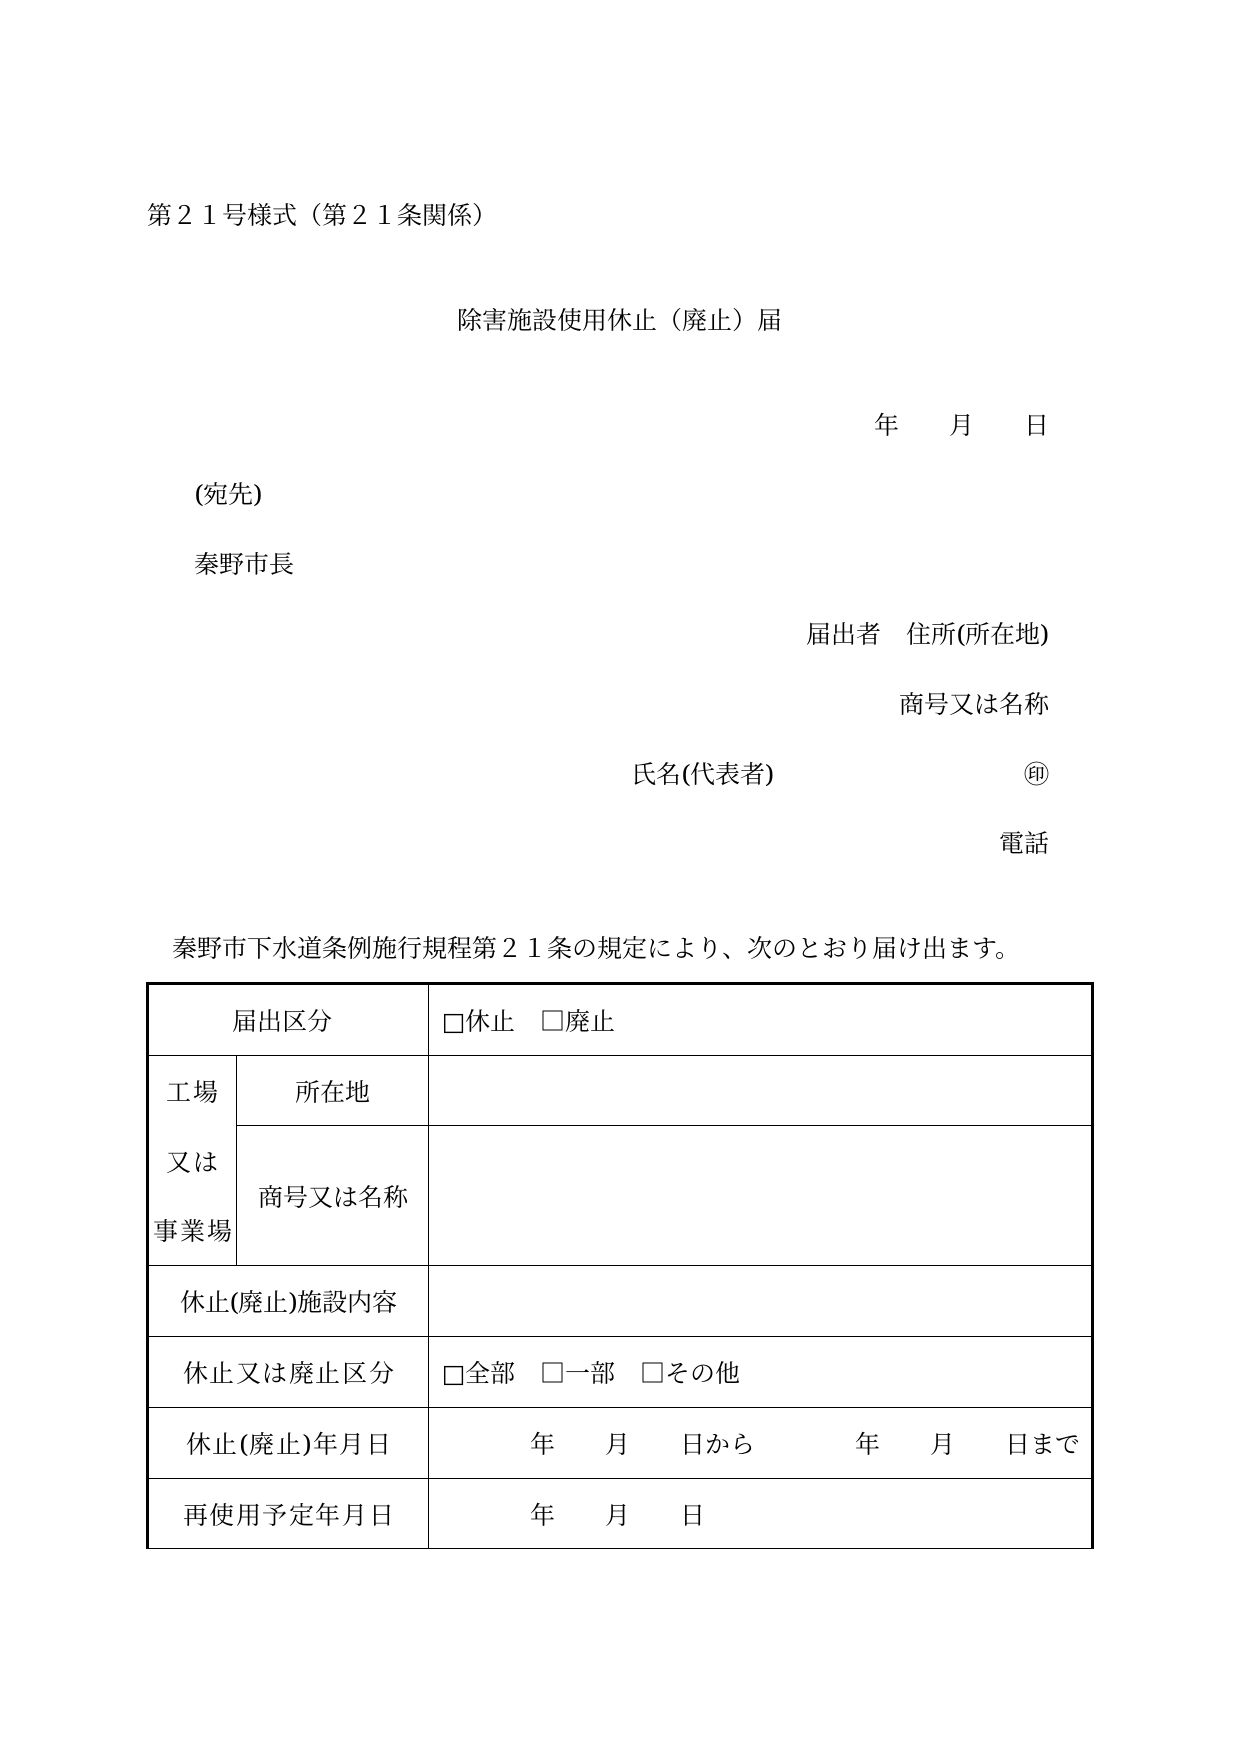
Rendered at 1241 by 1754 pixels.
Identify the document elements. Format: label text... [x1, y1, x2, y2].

text 電話 [148, 807, 1049, 877]
table_cell 年 月 日 [429, 1479, 1091, 1548]
table_cell 休止(廃止)年月日 [149, 1408, 428, 1477]
table_cell [429, 1266, 1091, 1336]
table_cell 年 月 日から 年 月 日まで [429, 1408, 1091, 1477]
text 商号又は名称 [148, 668, 1049, 737]
table_cell □全部 □一部 □その他 [429, 1337, 1091, 1407]
text 年 月 日 [148, 388, 1049, 458]
table_header 届出区分 [149, 985, 428, 1054]
table_cell 工場 又は 事業場 [149, 1056, 236, 1265]
text 届出者 住所(所在地) [148, 598, 1049, 668]
table_cell 休止又は廃止区分 [149, 1337, 428, 1407]
table_cell 休止(廃止)施設内容 [149, 1266, 428, 1336]
text 秦野市下水道条例施行規程第２１条の規定により、次のとおり届け出ます。 [148, 912, 1092, 982]
text 除害施設使用休止（廃止）届 [148, 284, 1092, 353]
text 氏名(代表者) ㊞ [148, 737, 1049, 807]
table_cell 再使用予定年月日 [149, 1479, 428, 1548]
text 第２１号様式（第２１条関係） [148, 179, 1092, 249]
text 秦野市長 [169, 528, 1092, 598]
table_header □休止 □廃止 [429, 985, 1091, 1054]
table_cell [429, 1126, 1091, 1265]
table_cell 商号又は名称 [237, 1126, 428, 1265]
table_cell 所在地 [237, 1056, 428, 1125]
table_cell [429, 1056, 1091, 1125]
text (宛先) [169, 458, 1092, 528]
